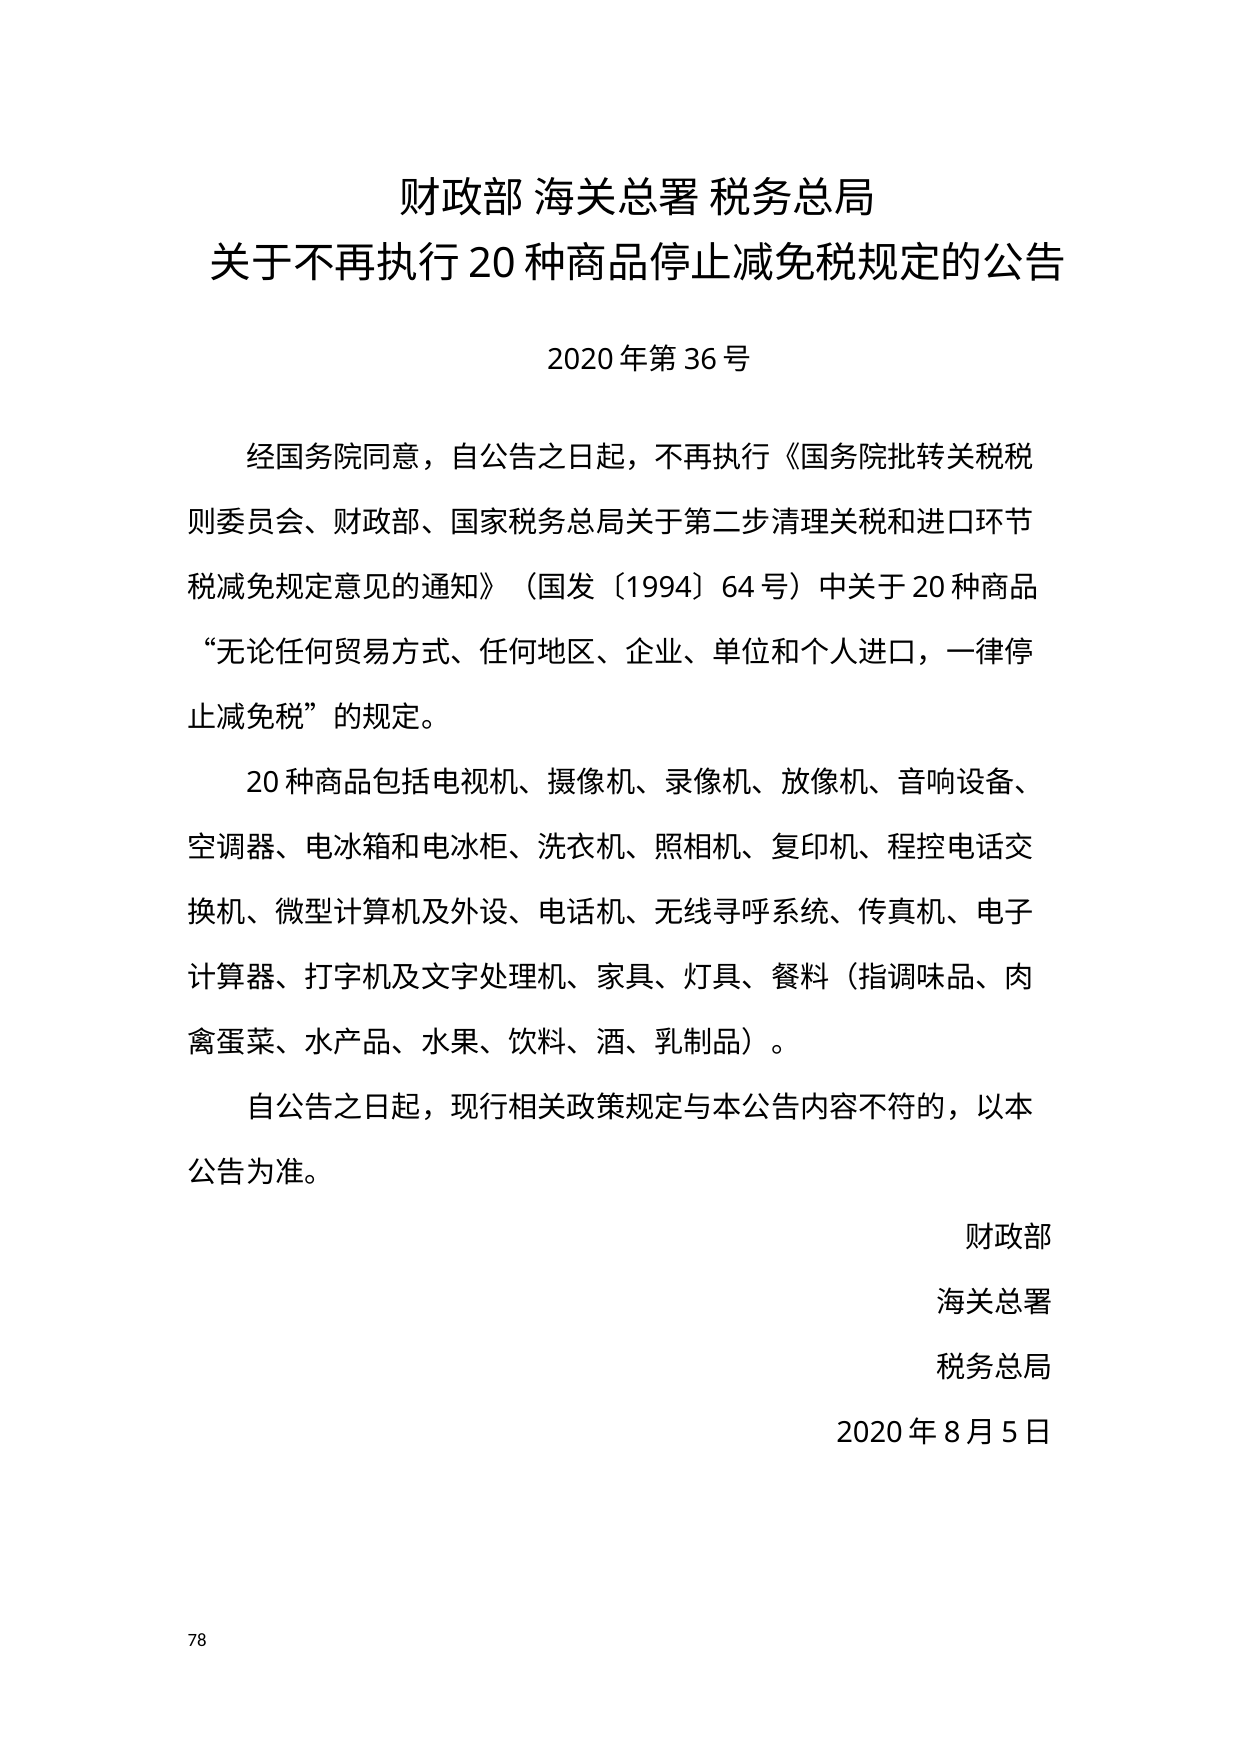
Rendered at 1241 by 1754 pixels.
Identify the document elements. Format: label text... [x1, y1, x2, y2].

text 自公告之日起，现行相关政策规定与本公告内容不符的，以本公告为准。 [187, 1072, 1053, 1202]
text 财政部 海关总署 税务总局 [187, 162, 1087, 227]
list 2020年第36号 [187, 324, 1053, 389]
text 财政部 [187, 1202, 1053, 1267]
text 税务总局 [187, 1332, 1053, 1397]
text 经国务院同意，自公告之日起，不再执行《国务院批转关税税则委员会、财政部、国家税务总局关于第二步清理关税和进口环节税减免规定意见的通知》（国发〔1994〕64号）中关于20种商品“无论任何贸易方式、任何地区、企业、单位和个人进口，一律停止减免税”的规定。 [187, 422, 1053, 747]
text 20种商品包括电视机、摄像机、录像机、放像机、音响设备、空调器、电冰箱和电冰柜、洗衣机、照相机、复印机、程控电话交换机、微型计算机及外设、电话机、无线寻呼系统、传真机、电子计算器、打字机及文字处理机、家具、灯具、餐料（指调味品、肉禽蛋菜、水产品、水果、饮料、酒、乳制品）。 [187, 747, 1053, 1072]
text 2020年8月5日 [187, 1397, 1053, 1462]
text 海关总署 [187, 1267, 1053, 1332]
text 关于不再执行20种商品停止减免税规定的公告 [187, 227, 1087, 292]
